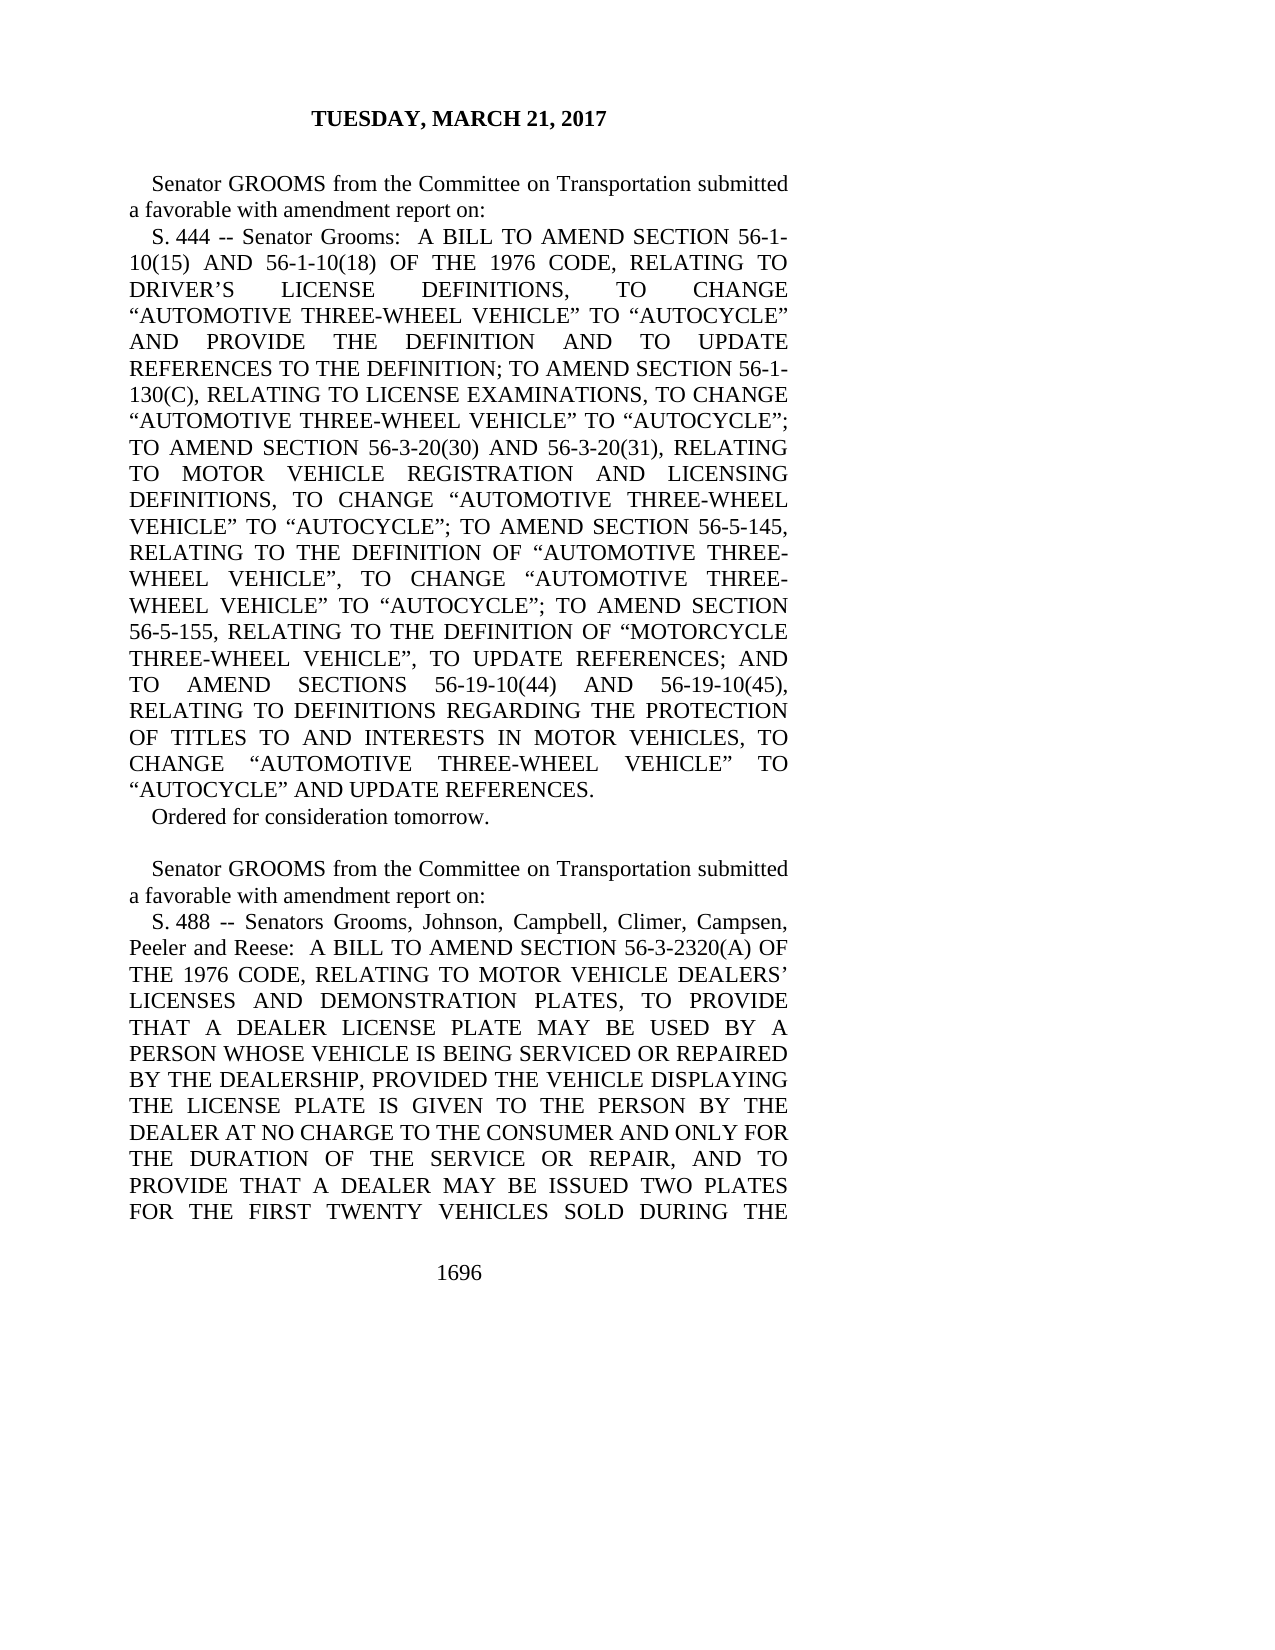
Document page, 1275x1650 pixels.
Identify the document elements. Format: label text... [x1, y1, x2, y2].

text Senator GROOMS from the Committee on Transportation submitted a favorable with amendment report on: [129, 170, 789, 223]
text S. 444 -- Senator Grooms: A BILL TO AMEND SECTION 56-1-10(15) AND 56-1-10(18) OF THE 1976 CODE, RELATING TO DRIVER’S LICENSE DEFINITIONS, TO CHANGE “AUTOMOTIVE THREE-WHEEL VEHICLE” TO “AUTOCYCLE” AND PROVIDE THE DEFINITION AND TO UPDATE REFERENCES TO THE DEFINITION; TO AMEND SECTION 56-1-130(C), RELATING TO LICENSE EXAMINATIONS, TO CHANGE “AUTOMOTIVE THREE-WHEEL VEHICLE” TO “AUTOCYCLE”; TO AMEND SECTION 56-3-20(30) AND 56-3-20(31), RELATING TO MOTOR VEHICLE REGISTRATION AND LICENSING DEFINITIONS, TO CHANGE “AUTOMOTIVE THREE-WHEEL VEHICLE” TO “AUTOCYCLE”; TO AMEND SECTION 56-5-145, RELATING TO THE DEFINITION OF “AUTOMOTIVE THREE-WHEEL VEHICLE”, TO CHANGE “AUTOMOTIVE THREE-WHEEL VEHICLE” TO “AUTOCYCLE”; TO AMEND SECTION 56-5-155, RELATING TO THE DEFINITION OF “MOTORCYCLE THREE-WHEEL VEHICLE”, TO UPDATE REFERENCES; AND TO AMEND SECTIONS 56-19-10(44) AND 56-19-10(45), RELATING TO DEFINITIONS REGARDING THE PROTECTION OF TITLES TO AND INTERESTS IN MOTOR VEHICLES, TO CHANGE “AUTOMOTIVE THREE-WHEEL VEHICLE” TO “AUTOCYCLE” AND UPDATE REFERENCES. [129, 223, 789, 803]
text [129, 908, 789, 1224]
text Ordered for consideration tomorrow. [129, 803, 789, 829]
text Senator GROOMS from the Committee on Transportation submitted a favorable with amendment report on: [129, 855, 789, 908]
